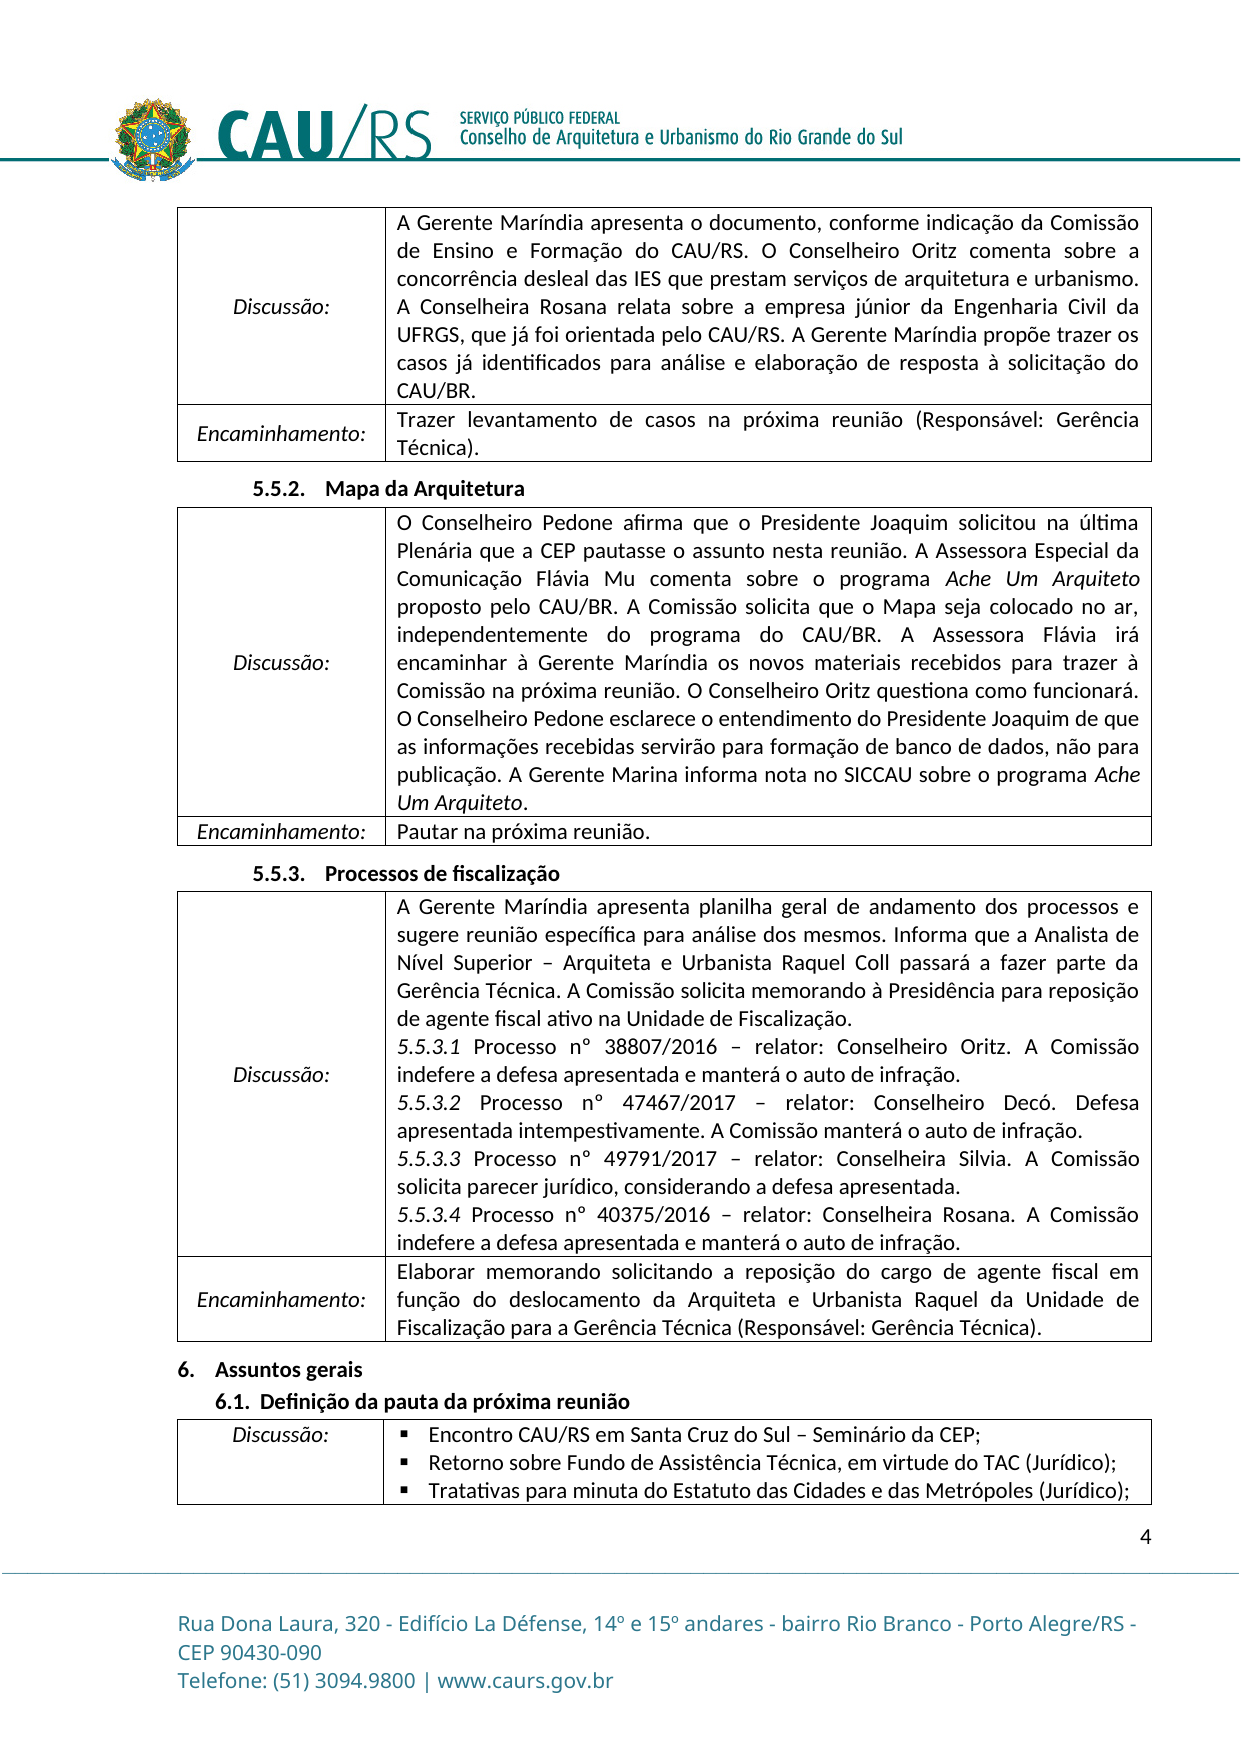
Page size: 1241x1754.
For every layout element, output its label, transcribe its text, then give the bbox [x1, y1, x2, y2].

list Processos de fiscalização [252, 859, 1152, 887]
table_header Discussão: [178, 1420, 383, 1504]
table_header Discussão: [178, 208, 385, 404]
list Assuntos gerais [177, 1355, 1152, 1383]
table_header A Gerente Maríndia apresenta o documento, conforme indicação da Comissão de Ensino e Formação do CAU/RS. O Conselheiro Oritz comenta sobre a concorrência desleal das IES que prestam serviços de arquitetura e urbanismo. A Conselheira Rosana relata sobre a empresa júnior da Engenharia Civil da UFRGS, que já foi orientada pelo CAU/RS. A Gerente Maríndia propõe trazer os casos já identificados para análise e elaboração de resposta à solicitação do CAU/BR. [386, 208, 1151, 404]
table_cell Pautar na próxima reunião. [386, 817, 1151, 845]
list Mapa da Arquitetura [252, 474, 1152, 503]
table_header O Conselheiro Pedone afirma que o Presidente Joaquim solicitou na última Plenária que a CEP pautasse o assunto nesta reunião. A Assessora Especial da Comunicação Flávia Mu comenta sobre o programa Ache Um Arquiteto proposto pelo CAU/BR. A Comissão solicita que o Mapa seja colocado no ar, independentemente do programa do CAU/BR. A Assessora Flávia irá encaminhar à Gerente Maríndia os novos materiais recebidos para trazer à Comissão na próxima reunião. O Conselheiro Oritz questiona como funcionará. O Conselheiro Pedone esclarece o entendimento do Presidente Joaquim de que as informações recebidas servirão para formação de banco de dados, não para publicação. A Gerente Marina informa nota no SICCAU sobre o programa Ache Um Arquiteto. [386, 508, 1151, 816]
table_cell Trazer levantamento de casos na próxima reunião (Responsável: Gerência Técnica). [386, 405, 1151, 461]
table_cell Elaborar memorando solicitando a reposição do cargo de agente fiscal em função do deslocamento da Arquiteta e Urbanista Raquel da Unidade de Fiscalização para a Gerência Técnica (Responsável: Gerência Técnica). [386, 1257, 1151, 1341]
table_header Discussão: [178, 892, 385, 1256]
table_cell Encaminhamento: [178, 405, 385, 461]
table_header Discussão: [178, 508, 385, 816]
table_cell Encaminhamento: [178, 817, 385, 845]
picture [0, 32, 1241, 193]
list Definição da pauta da próxima reunião [215, 1387, 1152, 1415]
table_header A Gerente Maríndia apresenta planilha geral de andamento dos processos e sugere reunião específica para análise dos mesmos. Informa que a Analista de Nível Superior – Arquiteta e Urbanista Raquel Coll passará a fazer parte da Gerência Técnica. A Comissão solicita memorando à Presidência para reposição de agente fiscal ativo na Unidade de Fiscalização. 5.5.3.1 Processo nº 38807/2016 – relator: Conselheiro Oritz. A Comissão indefere a defesa apresentada e manterá o auto de infração. 5.5.3.2 Processo nº 47467/2017 – relator: Conselheiro Decó. Defesa apresentada intempestivamente. A Comissão manterá o auto de infração. 5.5.3.3 Processo nº 49791/2017 – relator: Conselheira Silvia. A Comissão solicita parecer jurídico, considerando a defesa apresentada. 5.5.3.4 Processo nº 40375/2016 – relator: Conselheira Rosana. A Comissão indefere a defesa apresentada e manterá o auto de infração. [386, 892, 1151, 1256]
table_cell Encaminhamento: [178, 1257, 385, 1341]
